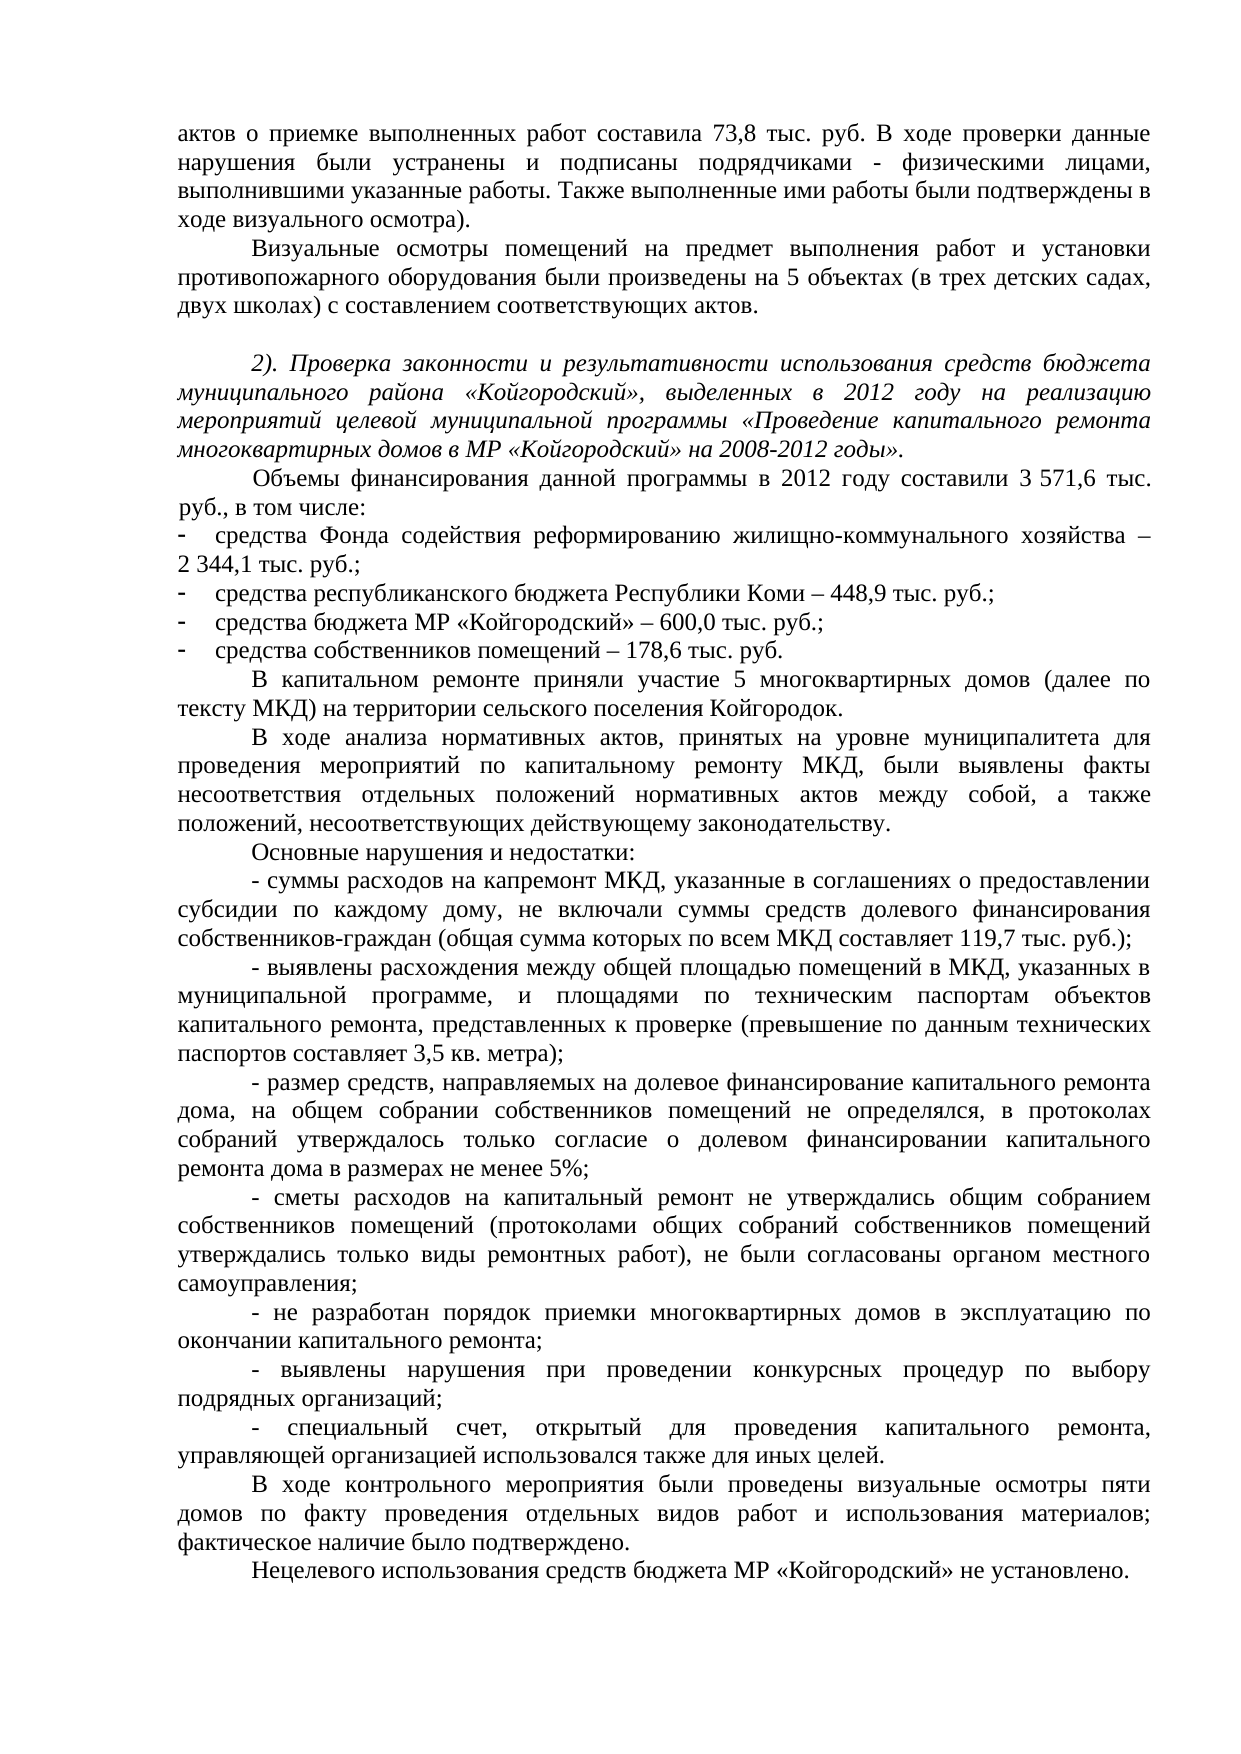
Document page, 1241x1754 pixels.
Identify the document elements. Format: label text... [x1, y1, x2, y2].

list средства собственников помещений – 178,6 тыс. руб. [177, 636, 1152, 664]
text - выявлены нарушения при проведении конкурсных процедур по выбору подрядных организаций; [177, 1354, 1152, 1412]
text - суммы расходов на капремонт МКД, указанные в соглашениях о предоставлении субсидии по каждому дому, не включали суммы средств долевого финансирования собственников-граждан (общая сумма которых по всем МКД составляет 119,7 тыс. руб.); [177, 866, 1152, 952]
text 2). Проверка законности и результативности использования средств бюджета муниципального района «Койгородский», выделенных в 2012 году на реализацию мероприятий целевой муниципальной программы «Проведение капитального ремонта многоквартирных домов в МР «Койгородский» на 2008-2012 годы». [177, 348, 1152, 463]
text В капитальном ремонте приняли участие 5 многоквартирных домов (далее по тексту МКД) на территории сельского поселения Койгородок. [177, 664, 1152, 722]
list средства бюджета МР «Койгородский» – 600,0 тыс. руб.; [177, 607, 1152, 636]
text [177, 118, 1152, 233]
text - выявлены расхождения между общей площадью помещений в МКД, указанных в муниципальной программе, и площадями по техническим паспортам объектов капитального ремонта, представленных к проверке (превышение по данным технических паспортов составляет ); [177, 952, 1152, 1067]
text - не разработан порядок приемки многоквартирных домов в эксплуатацию по окончании капитального ремонта; [177, 1297, 1152, 1354]
text В ходе анализа нормативных актов, принятых на уровне муниципалитета для проведения мероприятий по капитальному ремонту МКД, были выявлены факты несоответствия отдельных положений нормативных актов между собой, а также положений, несоответствующих действующему законодательству. [177, 722, 1152, 837]
text Объемы финансирования данной программы в 2012 году составили 3 571,6 тыс. руб., в том числе: [178, 463, 1152, 521]
list средства Фонда содействия реформированию жилищно-коммунального хозяйства – 2 344,1 тыс. руб.; [177, 521, 1152, 578]
list средства республиканского бюджета Республики Коми – 448,9 тыс. руб.; [177, 578, 1152, 607]
text - сметы расходов на капитальный ремонт не утверждались общим собранием собственников помещений (протоколами общих собраний собственников помещений утверждались только виды ремонтных работ), не были согласованы органом местного самоуправления; [177, 1182, 1152, 1297]
text В ходе контрольного мероприятия были проведены визуальные осмотры пяти домов по факту проведения отдельных видов работ и использования материалов; фактическое наличие было подтверждено. [177, 1469, 1152, 1556]
text Нецелевого использования средств бюджета МР «Койгородский» не установлено. [177, 1556, 1152, 1584]
text Основные нарушения и недостатки: [177, 837, 1152, 866]
text - размер средств, направляемых на долевое финансирование капитального ремонта дома, на общем собрании собственников помещений не определялся, в протоколах собраний утверждалось только согласие о долевом финансировании капитального ремонта дома в размерах не менее 5%; [177, 1067, 1152, 1182]
text - специальный счет, открытый для проведения капитального ремонта, управляющей организацией использовался также для иных целей. [177, 1412, 1152, 1469]
text Визуальные осмотры помещений на предмет выполнения работ и установки противопожарного оборудования были произведены на 5 объектах (в трех детских садах, двух школах) с составлением соответствующих актов. [177, 233, 1152, 319]
